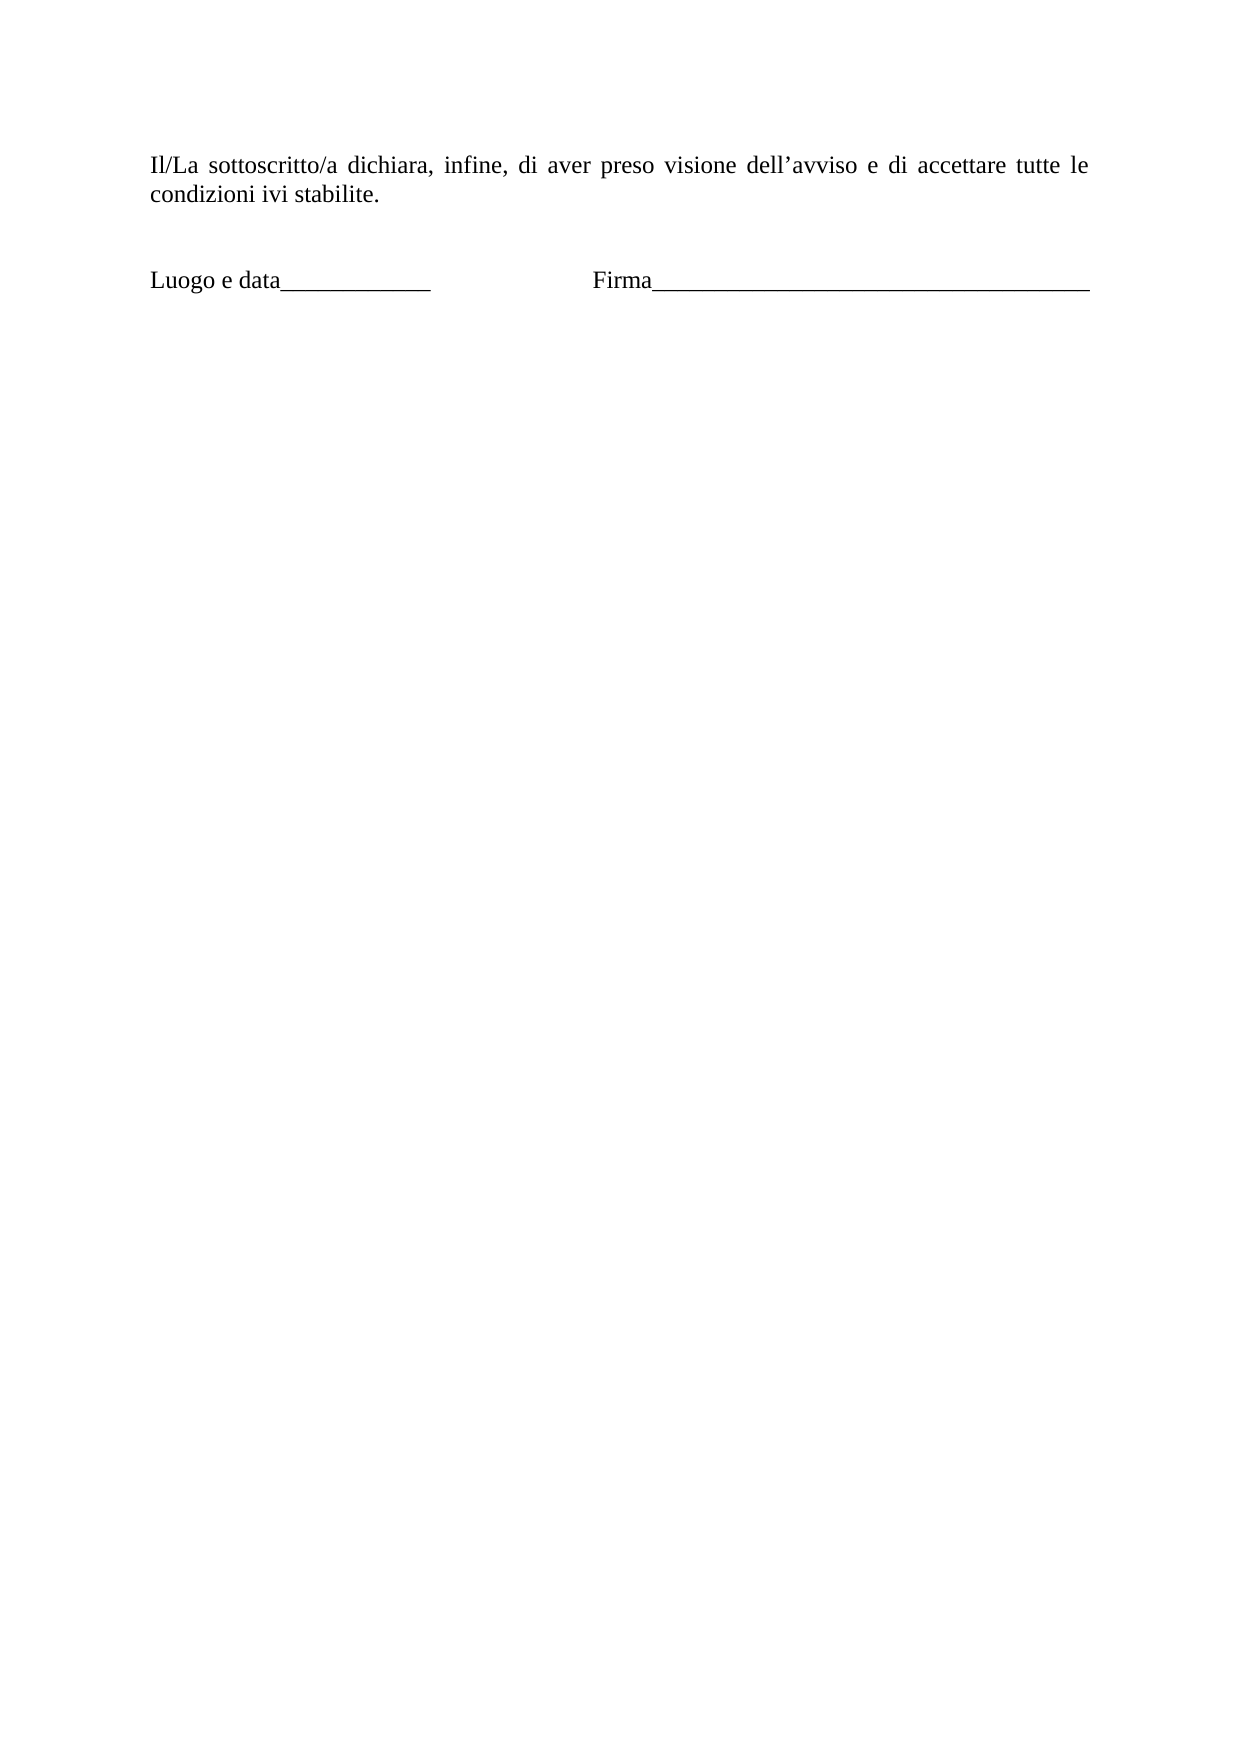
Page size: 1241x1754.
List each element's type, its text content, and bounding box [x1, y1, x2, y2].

text Il/La sottoscritto/a dichiara, infine, di aver preso visione dell’avviso e di accettare tutte le condizioni ivi stabilite. [150, 150, 1090, 207]
text Luogo e data____________ Firma___________________________________ [150, 265, 1090, 294]
